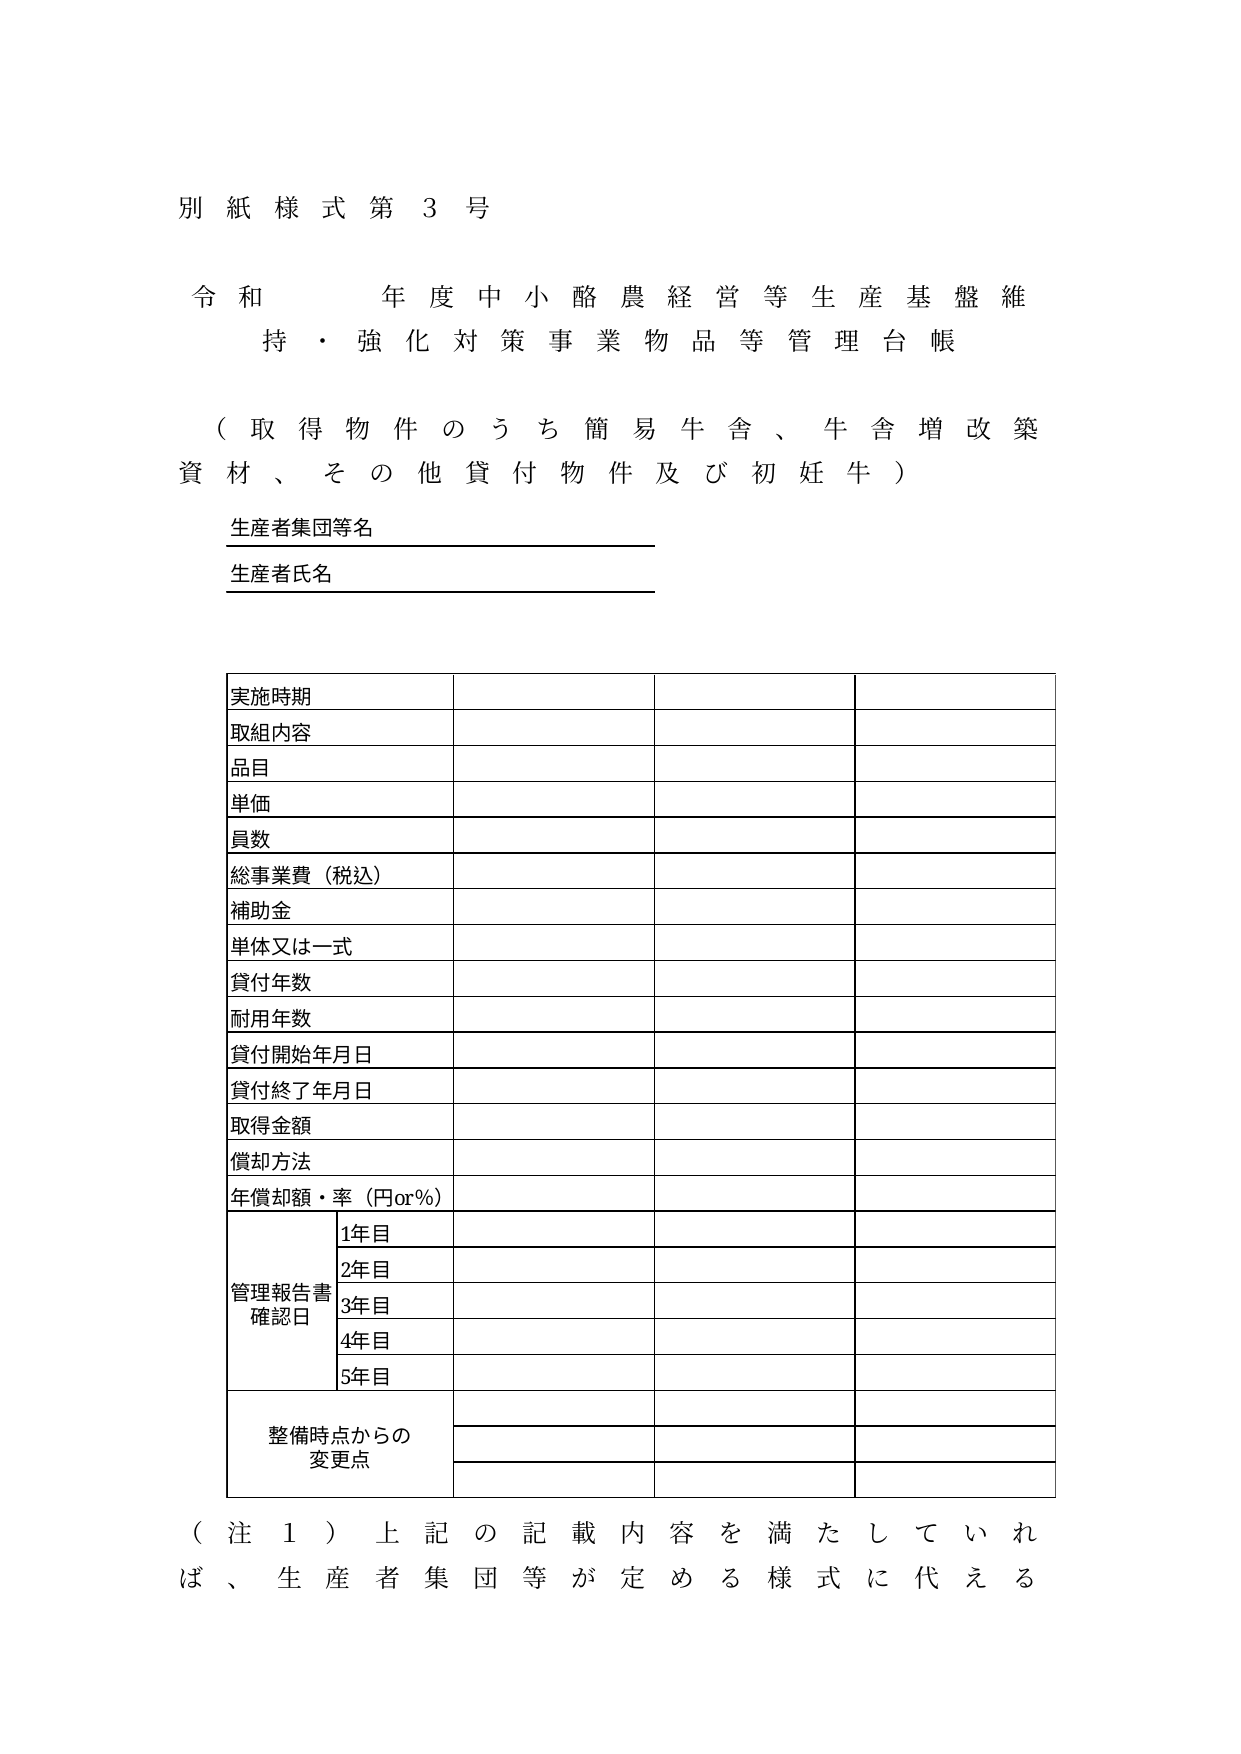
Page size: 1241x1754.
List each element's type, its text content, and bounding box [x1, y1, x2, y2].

text 令和 年度中小酪農経営等生産基盤維持・強化対策事業物品等管理台帳 [179, 273, 1061, 362]
text （取得物件のうち簡易牛舎、牛舎増改築資材、その他貸付物件及び初妊牛） [179, 406, 1061, 494]
text 別紙様式第３号 [179, 185, 1061, 229]
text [179, 1510, 1061, 1598]
